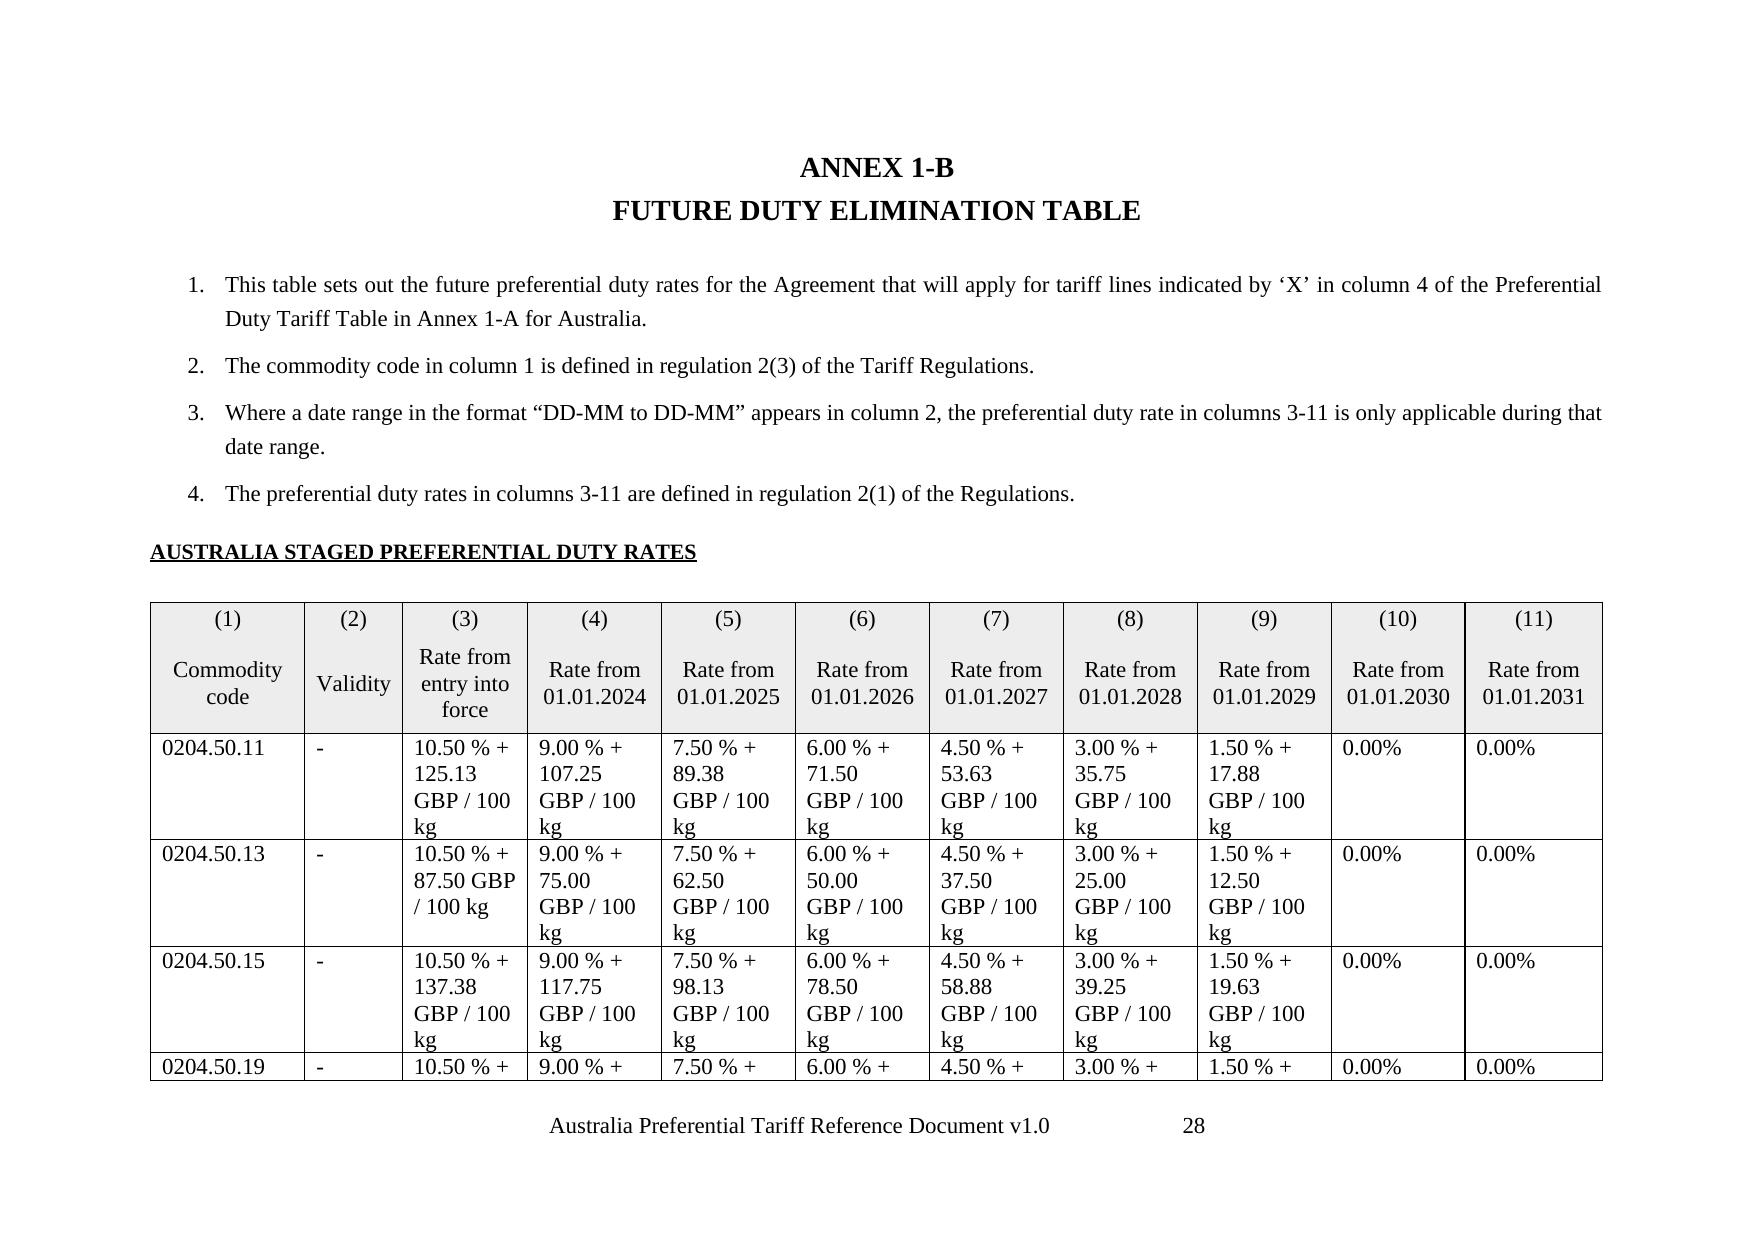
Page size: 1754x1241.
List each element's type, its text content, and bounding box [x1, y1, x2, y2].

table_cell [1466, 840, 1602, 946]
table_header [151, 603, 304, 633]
list The commodity code in column 1 is defined in regulation 2(3) of the Tariff Regulations. [187, 352, 1604, 378]
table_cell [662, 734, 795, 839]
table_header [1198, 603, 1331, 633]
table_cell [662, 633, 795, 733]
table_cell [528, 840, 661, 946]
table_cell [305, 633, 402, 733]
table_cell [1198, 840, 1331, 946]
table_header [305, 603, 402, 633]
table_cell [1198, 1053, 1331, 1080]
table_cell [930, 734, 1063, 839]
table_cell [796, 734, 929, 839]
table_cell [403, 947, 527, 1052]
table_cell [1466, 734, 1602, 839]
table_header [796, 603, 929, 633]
list The preferential duty rates in columns 3-11 are defined in regulation 2(1) of the Regulations. [187, 479, 1604, 506]
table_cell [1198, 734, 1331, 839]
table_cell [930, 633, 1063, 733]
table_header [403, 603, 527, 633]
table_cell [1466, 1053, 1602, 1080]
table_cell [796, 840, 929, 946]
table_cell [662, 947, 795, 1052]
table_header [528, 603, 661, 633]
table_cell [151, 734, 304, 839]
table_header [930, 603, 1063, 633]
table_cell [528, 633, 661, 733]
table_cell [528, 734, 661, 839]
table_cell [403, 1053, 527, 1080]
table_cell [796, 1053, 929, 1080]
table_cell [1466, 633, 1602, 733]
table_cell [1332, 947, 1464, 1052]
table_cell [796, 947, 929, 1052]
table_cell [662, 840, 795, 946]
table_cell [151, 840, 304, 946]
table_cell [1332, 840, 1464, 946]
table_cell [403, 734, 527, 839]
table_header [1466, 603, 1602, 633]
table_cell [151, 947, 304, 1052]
subtitle ANNEX 1-B [150, 150, 1604, 183]
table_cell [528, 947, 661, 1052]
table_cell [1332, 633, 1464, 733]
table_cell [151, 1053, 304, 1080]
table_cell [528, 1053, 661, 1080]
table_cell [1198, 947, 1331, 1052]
subtitle FUTURE DUTY ELIMINATION TABLE [150, 193, 1604, 227]
list This table sets out the future preferential duty rates for the Agreement that will apply for tariff lines indicated by ‘X’ in column 4 of the Preferential Duty Tariff Table in Annex 1-A for Australia. [187, 271, 1604, 332]
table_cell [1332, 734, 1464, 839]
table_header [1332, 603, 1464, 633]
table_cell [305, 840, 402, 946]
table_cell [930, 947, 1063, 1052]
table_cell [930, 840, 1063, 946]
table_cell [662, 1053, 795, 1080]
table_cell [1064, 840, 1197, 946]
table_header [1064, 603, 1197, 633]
subtitle AUSTRALIA STAGED PREFERENTIAL DUTY RATES [150, 539, 1604, 564]
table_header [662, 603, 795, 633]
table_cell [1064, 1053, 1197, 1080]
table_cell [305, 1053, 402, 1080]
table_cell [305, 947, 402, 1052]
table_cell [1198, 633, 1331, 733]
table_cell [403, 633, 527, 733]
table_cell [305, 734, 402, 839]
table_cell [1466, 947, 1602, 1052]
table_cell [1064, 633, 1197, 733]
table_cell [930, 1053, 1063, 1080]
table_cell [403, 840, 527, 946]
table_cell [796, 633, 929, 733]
list Where a date range in the format “DD-MM to DD-MM” appears in column 2, the preferential duty rate in columns 3-11 is only applicable during that date range. [187, 399, 1604, 459]
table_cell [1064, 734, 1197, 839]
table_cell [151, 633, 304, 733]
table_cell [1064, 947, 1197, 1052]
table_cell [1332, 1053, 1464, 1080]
